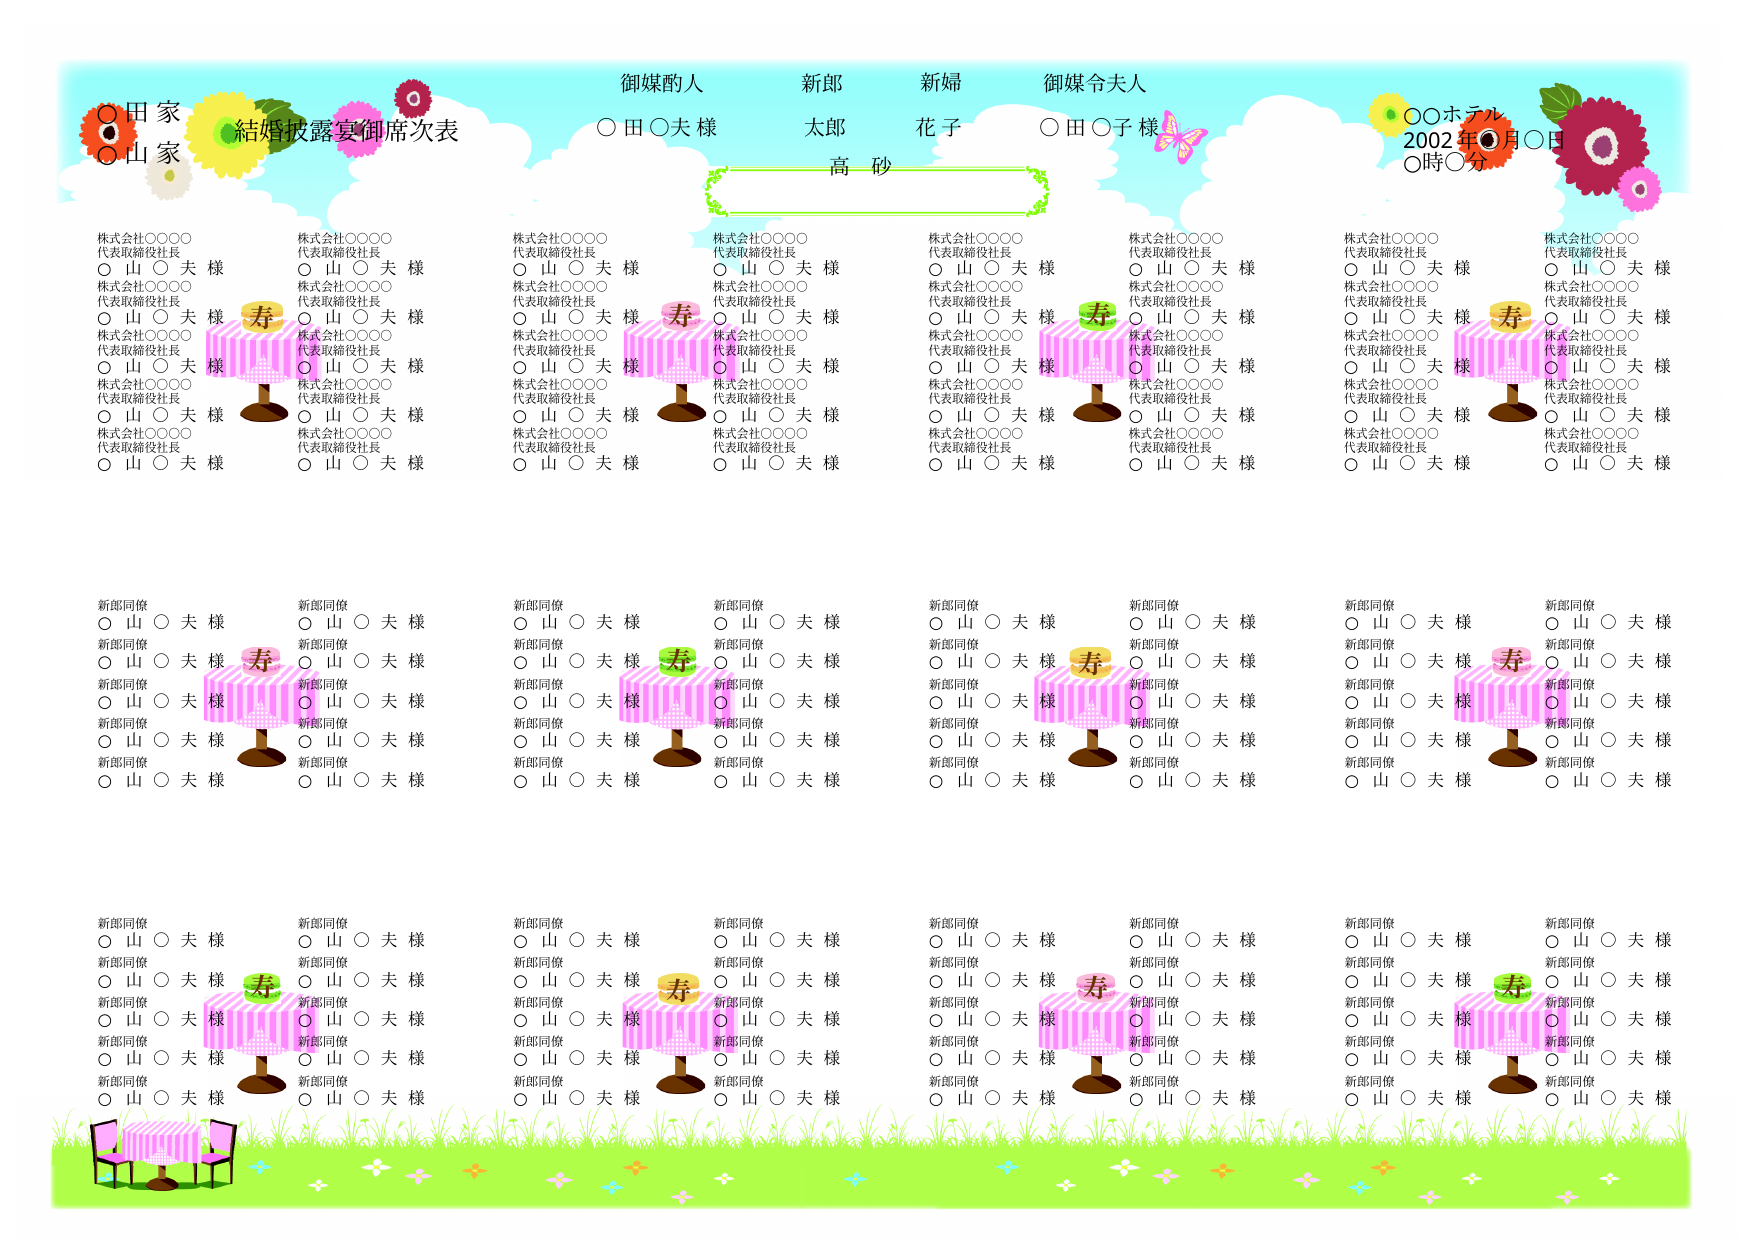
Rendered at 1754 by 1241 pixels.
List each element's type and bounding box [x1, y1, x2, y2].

picture [1559, 759, 1564, 767]
picture [728, 759, 733, 767]
picture [1143, 759, 1148, 767]
picture [312, 759, 317, 767]
picture [203, 647, 320, 767]
picture [20, 20, 1724, 480]
picture [1034, 647, 1150, 767]
picture [1454, 647, 1571, 767]
picture [12, 973, 1742, 1240]
picture [619, 647, 735, 767]
